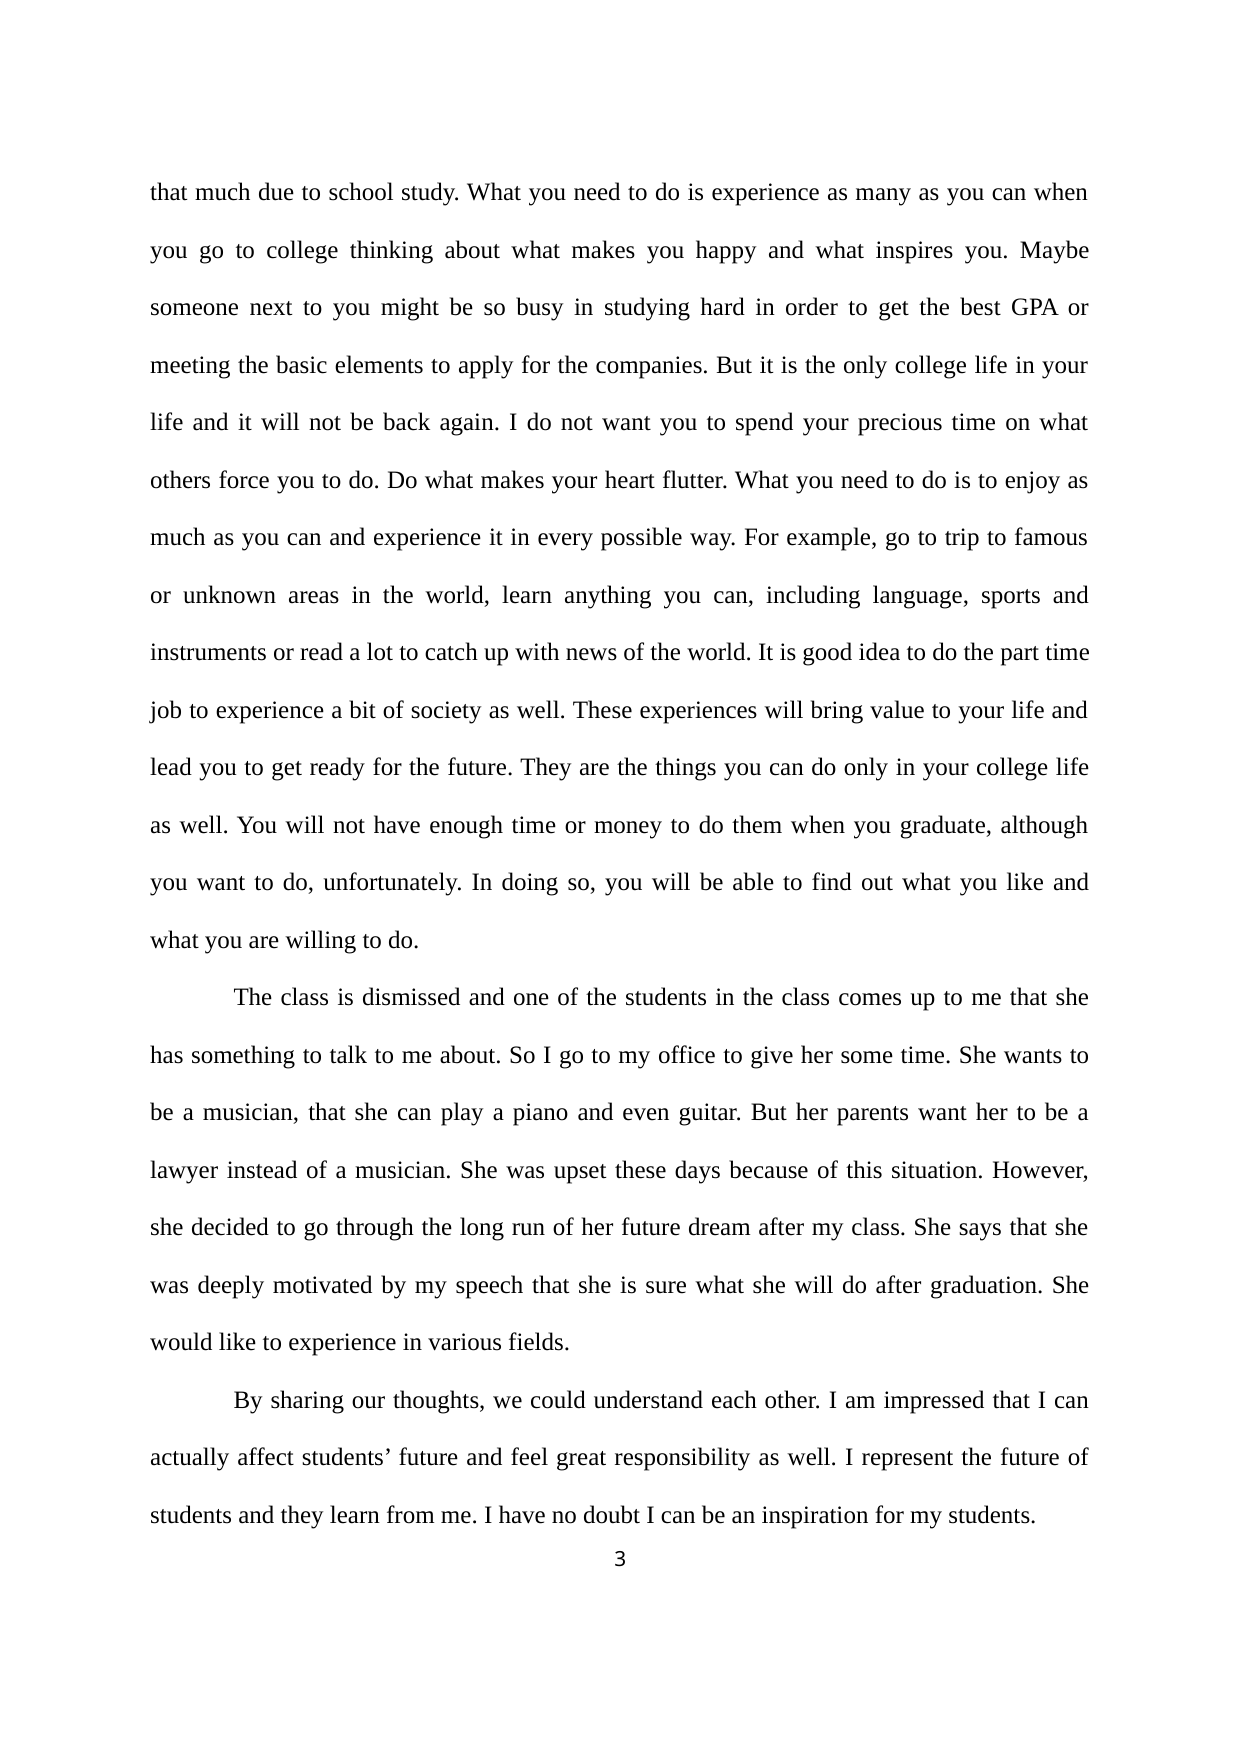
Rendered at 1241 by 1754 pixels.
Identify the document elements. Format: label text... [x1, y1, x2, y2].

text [150, 177, 1090, 953]
text The class is dismissed and one of the students in the class comes up to me that she has something to talk to me about. So I go to my office to give her some time. She wants to be a musician, that she can play a piano and even guitar. But her parents want her to be a lawyer instead of a musician. She was upset these days because of this situation. However, she decided to go through the long run of her future dream after my class. She says that she was deeply motivated by my speech that she is sure what she will do after graduation. She would like to experience in various fields. [150, 982, 1090, 1356]
text By sharing our thoughts, we could understand each other. I am impressed that I can actually affect students’ future and feel great responsibility as well. I represent the future of students and they learn from me. I have no doubt I can be an inspiration for my students. [150, 1385, 1090, 1528]
